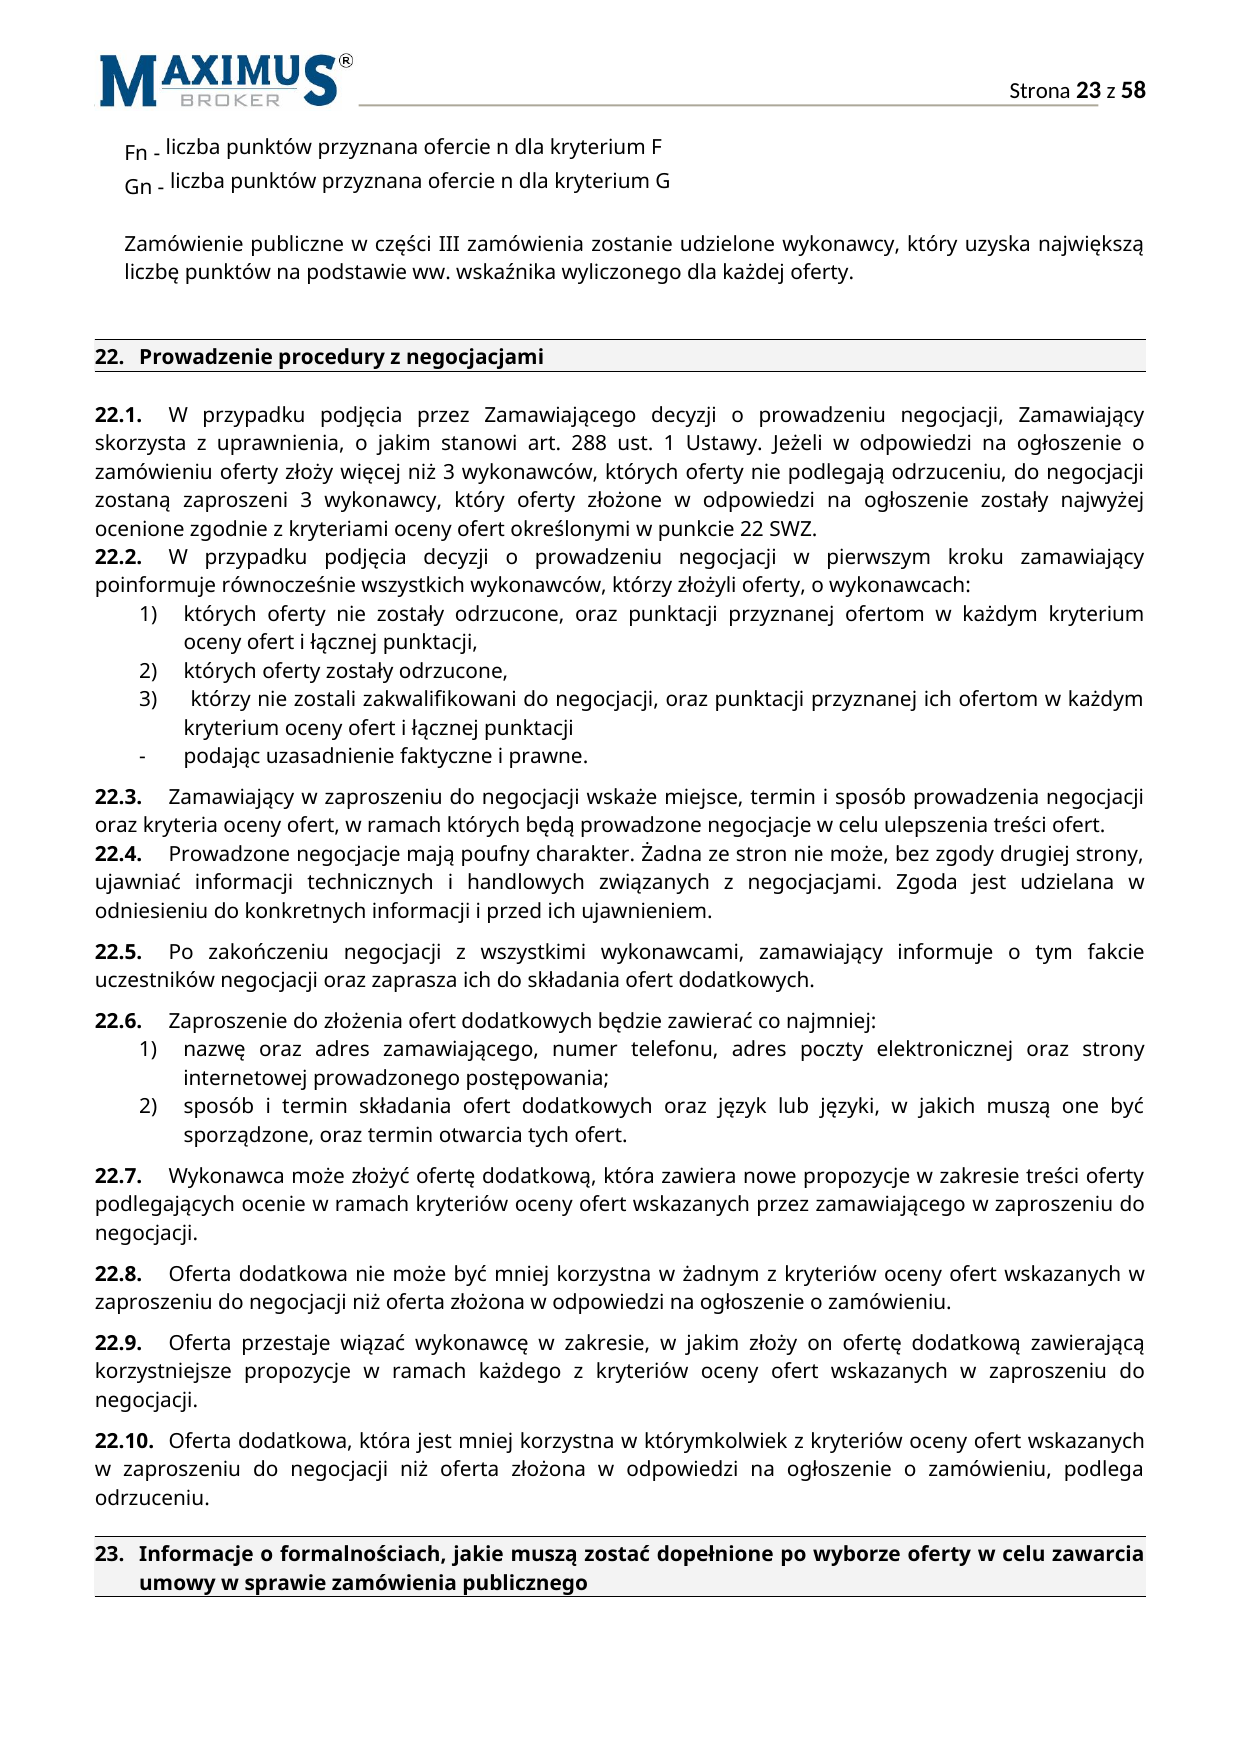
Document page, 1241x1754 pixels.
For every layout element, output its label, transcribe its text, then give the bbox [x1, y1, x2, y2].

list Oferta dodatkowa, która jest mniej korzystna w którymkolwiek z kryteriów oceny ofert wskazanych w zaproszeniu do negocjacji niż oferta złożona w odpowiedzi na ogłoszenie o zamówieniu, podlega odrzuceniu. [94, 1426, 1146, 1511]
text 1) nazwę oraz adres zamawiającego, numer telefonu, adres poczty elektronicznej oraz strony internetowej prowadzonego postępowania; [139, 1034, 1146, 1091]
list Po zakończeniu negocjacji z wszystkimi wykonawcami, zamawiający informuje o tym fakcie uczestników negocjacji oraz zaprasza ich do składania ofert dodatkowych. [94, 937, 1146, 994]
list 3) którzy nie zostali zakwalifikowani do negocjacji, oraz punktacji przyznanej ich ofertom w każdym kryterium oceny ofert i łącznej punktacji [139, 684, 1146, 741]
text Fn - liczba punktów przyznana ofercie n dla kryterium F [124, 132, 1146, 166]
list 1) których oferty nie zostały odrzucone, oraz punktacji przyznanej ofertom w każdym kryterium oceny ofert i łącznej punktacji, [139, 599, 1146, 656]
text 2) sposób i termin składania ofert dodatkowych oraz język lub języki, w jakich muszą one być sporządzone, oraz termin otwarcia tych ofert. [139, 1091, 1146, 1148]
list - podając uzasadnienie faktyczne i prawne. [139, 741, 1146, 769]
list Zamawiający w zaproszeniu do negocjacji wskaże miejsce, termin i sposób prowadzenia negocjacji oraz kryteria oceny ofert, w ramach których będą prowadzone negocjacje w celu ulepszenia treści ofert. [94, 782, 1146, 839]
list Wykonawca może złożyć ofertę dodatkową, która zawiera nowe propozycje w zakresie treści oferty podlegających ocenie w ramach kryteriów oceny ofert wskazanych przez zamawiającego w zaproszeniu do negocjacji. [94, 1161, 1146, 1246]
list Oferta przestaje wiązać wykonawcę w zakresie, w jakim złoży on ofertę dodatkową zawierającą korzystniejsze propozycje w ramach każdego z kryteriów oceny ofert wskazanych w zaproszeniu do negocjacji. [94, 1328, 1146, 1413]
list Oferta dodatkowa nie może być mniej korzystna w żadnym z kryteriów oceny ofert wskazanych w zaproszeniu do negocjacji niż oferta złożona w odpowiedzi na ogłoszenie o zamówieniu. [94, 1259, 1146, 1316]
list W przypadku podjęcia przez Zamawiającego decyzji o prowadzeniu negocjacji, Zamawiający skorzysta z uprawnienia, o jakim stanowi art. 288 ust. 1 Ustawy. Jeżeli w odpowiedzi na ogłoszenie o zamówieniu oferty złoży więcej niż 3 wykonawców, których oferty nie podlegają odrzuceniu, do negocjacji zostaną zaproszeni 3 wykonawcy, który oferty złożone w odpowiedzi na ogłoszenie zostały najwyżej ocenione zgodnie z kryteriami oceny ofert określonymi w punkcie 22 SWZ. [94, 400, 1146, 542]
list 2) których oferty zostały odrzucone, [139, 656, 1146, 684]
list W przypadku podjęcia decyzji o prowadzeniu negocjacji w pierwszym kroku zamawiający poinformuje równocześnie wszystkich wykonawców, którzy złożyli oferty, o wykonawcach: [94, 542, 1146, 599]
text Zamówienie publiczne w części III zamówienia zostanie udzielone wykonawcy, który uzyska największą liczbę punktów na podstawie ww. wskaźnika wyliczonego dla każdej oferty. [124, 229, 1146, 286]
list Zaproszenie do złożenia ofert dodatkowych będzie zawierać co najmniej: [94, 1006, 1146, 1034]
subtitle Prowadzenie procedury z negocjacjami [94, 340, 1146, 372]
list Prowadzone negocjacje mają poufny charakter. Żadna ze stron nie może, bez zgody drugiej strony, ujawniać informacji technicznych i handlowych związanych z negocjacjami. Zgoda jest udzielana w odniesieniu do konkretnych informacji i przed ich ujawnieniem. [94, 839, 1146, 924]
subtitle Informacje o formalnościach, jakie muszą zostać dopełnione po wyborze oferty w celu zawarcia umowy w sprawie zamówienia publicznego [94, 1537, 1146, 1597]
text Gn - liczba punktów przyznana ofercie n dla kryterium G [124, 166, 1146, 201]
picture [94, 50, 359, 111]
